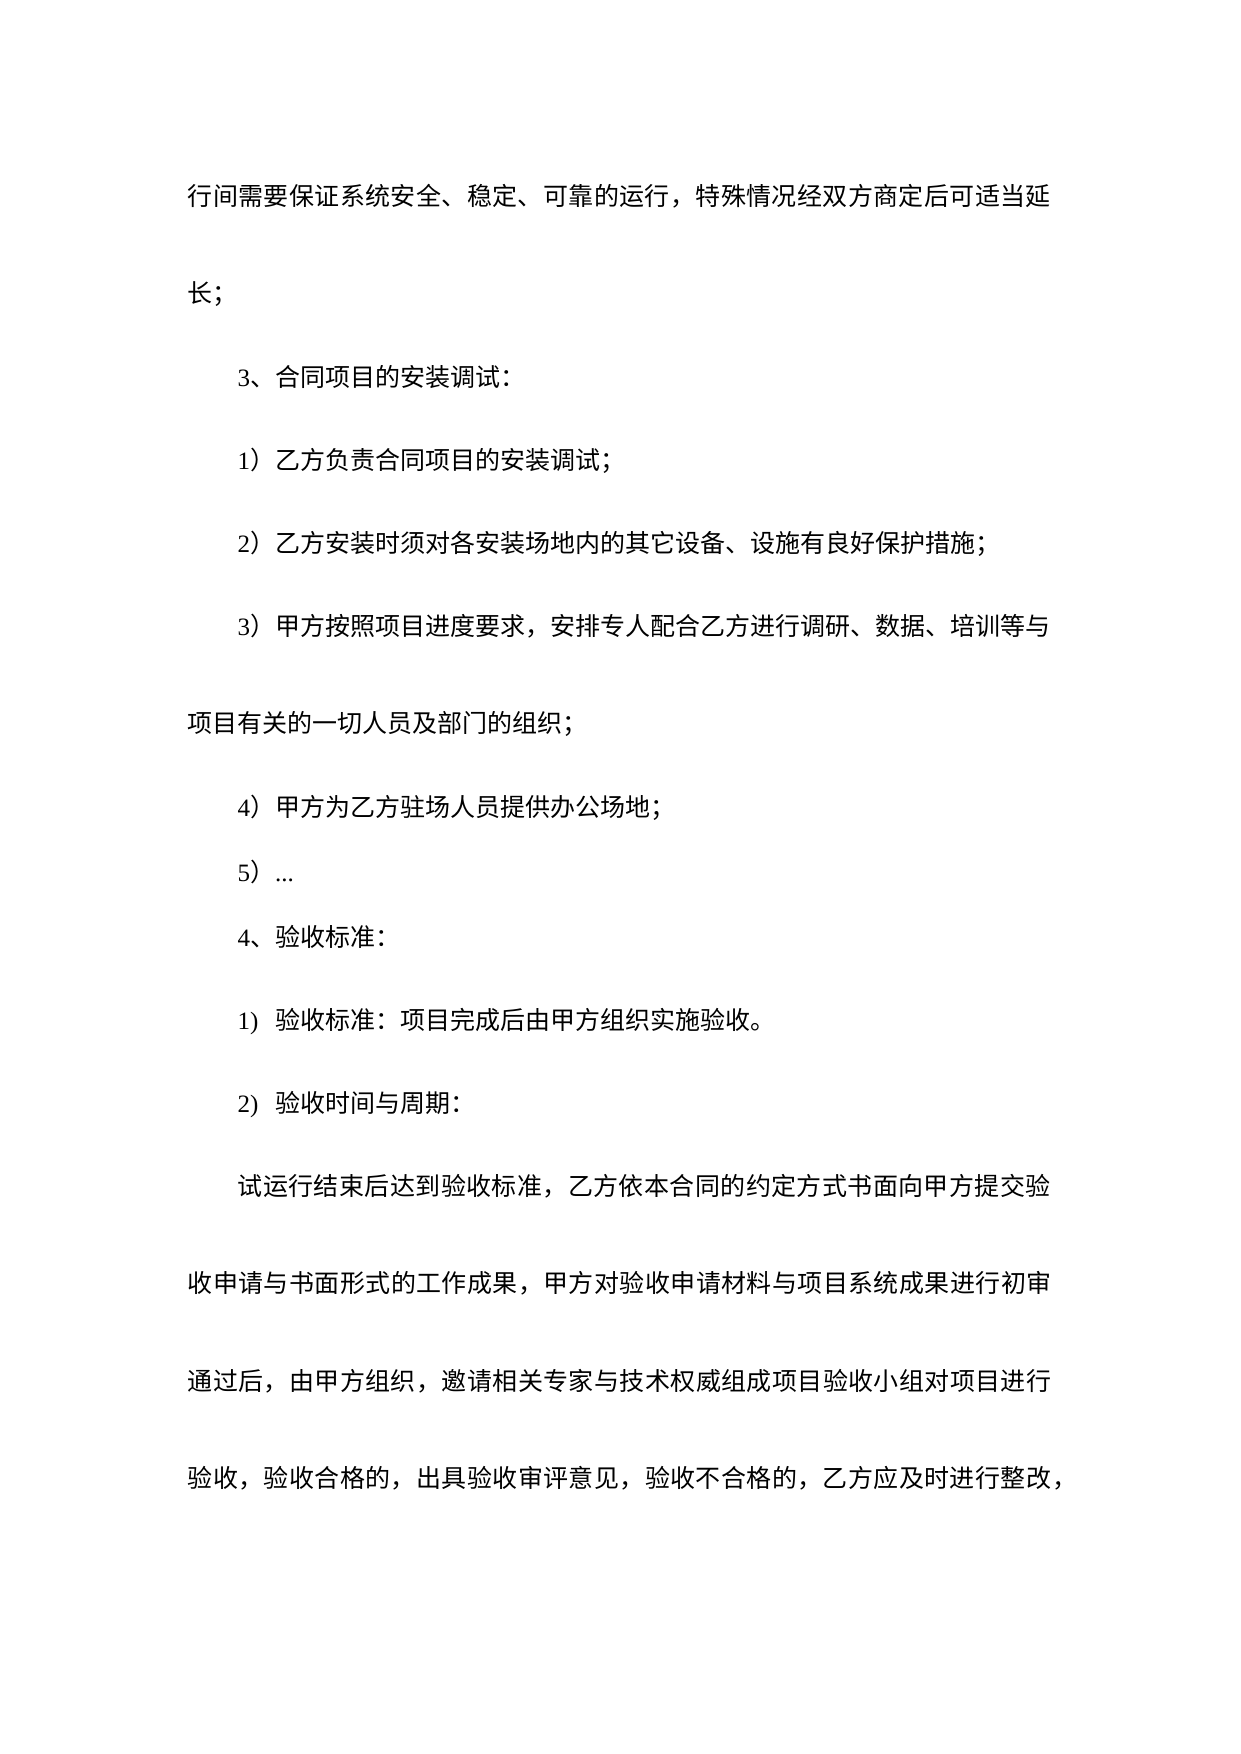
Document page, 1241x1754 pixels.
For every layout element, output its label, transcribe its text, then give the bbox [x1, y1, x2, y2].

text 3）甲方按照项目进度要求，安排专人配合乙方进行调研、数据、培训等与项目有关的一切人员及部门的组织； [187, 592, 1053, 754]
text 1) 验收标准：项目完成后由甲方组织实施验收。 [187, 986, 1053, 1051]
text 4、验收标准： [187, 903, 1053, 968]
text 5）... [187, 838, 1053, 903]
text 2) 验收时间与周期： [187, 1069, 1053, 1134]
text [187, 1152, 1053, 1509]
text 4）甲方为乙方驻场人员提供办公场地； [187, 773, 1053, 838]
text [187, 162, 1053, 324]
text 2）乙方安装时须对各安装场地内的其它设备、设施有良好保护措施； [187, 509, 1053, 574]
text 1）乙方负责合同项目的安装调试； [187, 426, 1053, 491]
text 3、合同项目的安装调试： [187, 343, 1053, 408]
